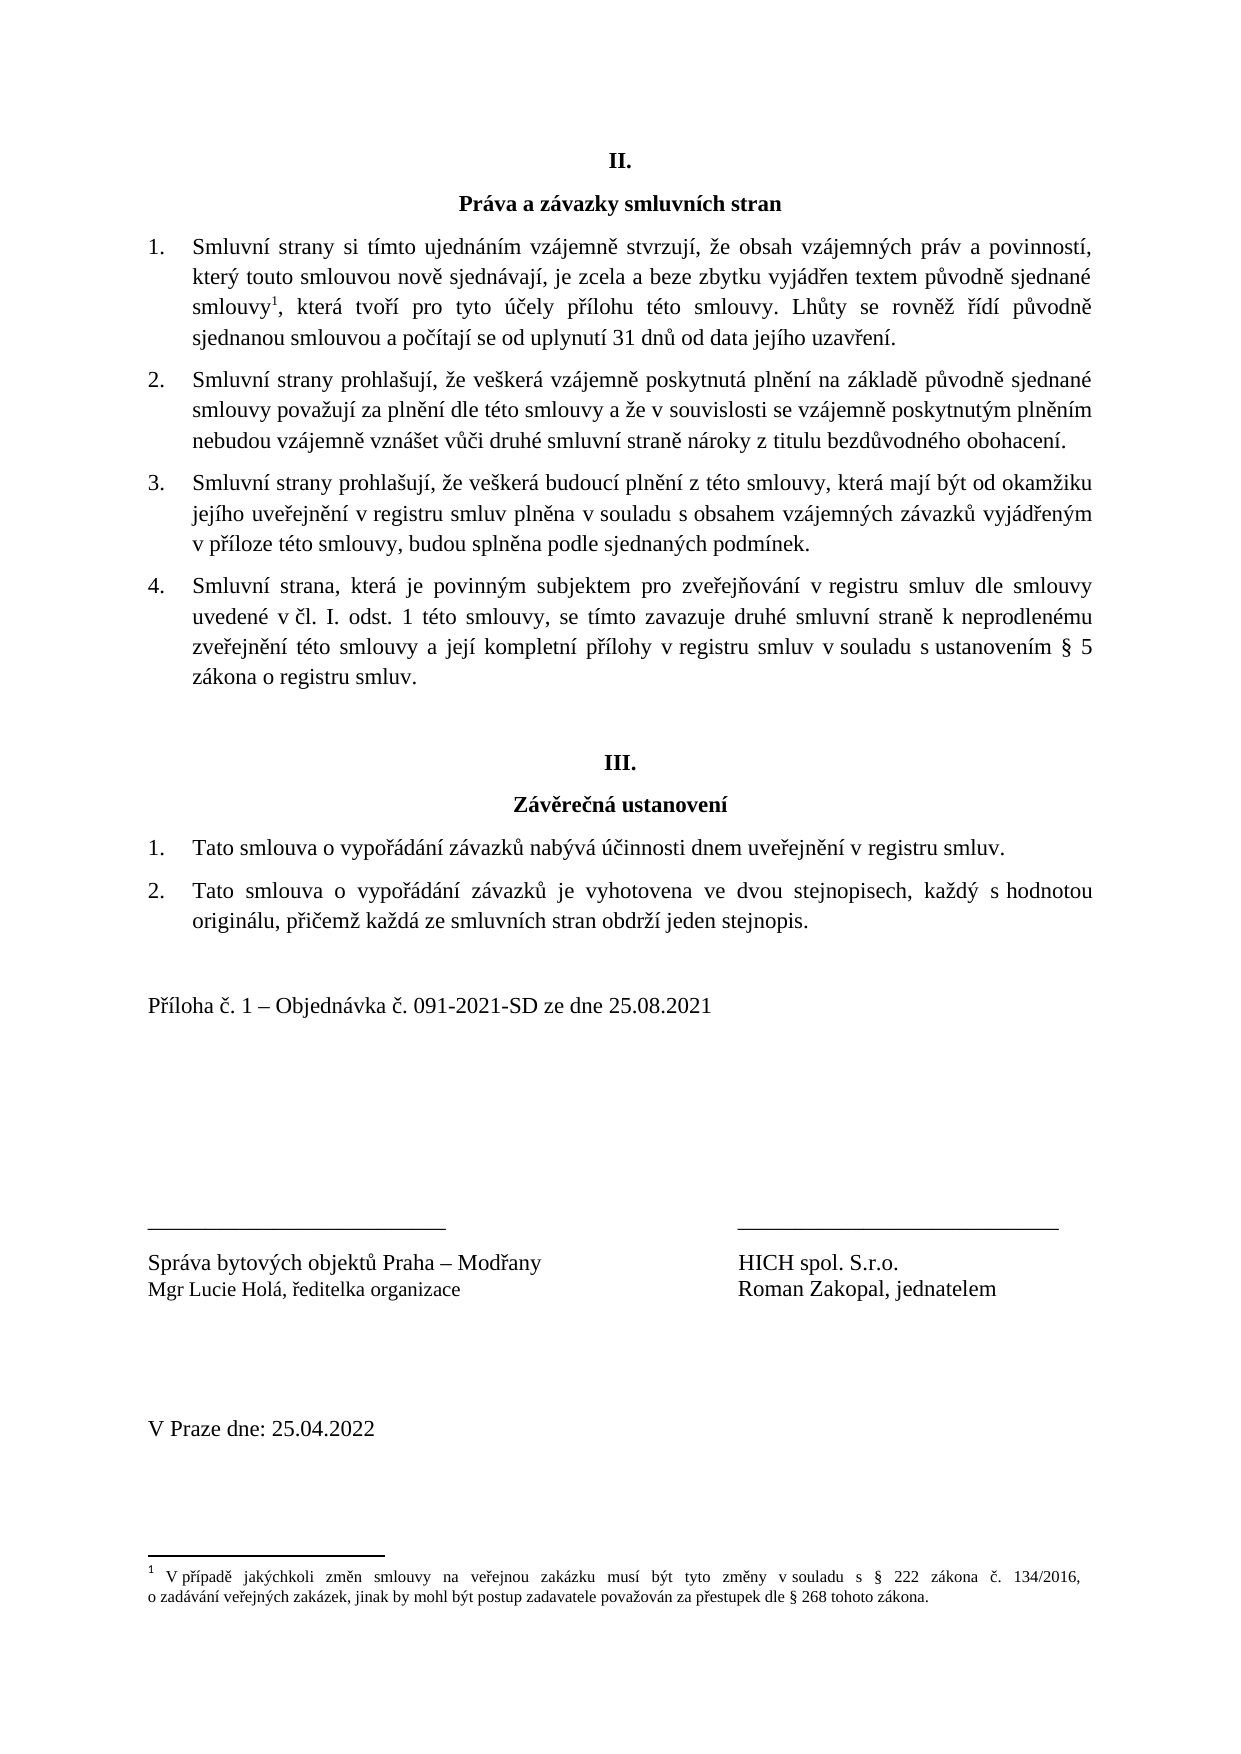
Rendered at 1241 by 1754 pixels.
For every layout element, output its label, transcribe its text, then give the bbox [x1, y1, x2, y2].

text Příloha č. 1 – Objednávka č. 091-2021-SD ze dne 25.08.2021 [148, 992, 1093, 1019]
text __________________________ ____________________________ [148, 1206, 1093, 1232]
text V Praze dne: 25.04.2022 [148, 1415, 1093, 1441]
list Smluvní strany prohlašují, že veškerá vzájemně poskytnutá plnění na základě původně sjednané smlouvy považují za plnění dle této smlouvy a že v souvislosti se vzájemně poskytnutým plněním nebudou vzájemně vznášet vůči druhé smluvní straně nároky z titulu bezdůvodného obohacení. [148, 366, 1093, 453]
text III. [148, 749, 1093, 775]
list Smluvní strany prohlašují, že veškerá budoucí plnění z této smlouvy, která mají být od okamžiku jejího uveřejnění v registru smluv plněna v souladu s obsahem vzájemných závazků vyjádřeným v příloze této smlouvy, budou splněna podle sjednaných podmínek. [148, 469, 1093, 556]
list Tato smlouva o vypořádání závazků nabývá účinnosti dnem uveřejnění v registru smluv. [148, 834, 1093, 860]
text Práva a závazky smluvních stran [148, 190, 1093, 217]
list Smluvní strany si tímto ujednáním vzájemně stvrzují, že obsah vzájemných práv a povinností, který touto smlouvou nově sjednávají, je zcela a beze zbytku vyjádřen textem původně sjednané smlouvy, která tvoří pro tyto účely přílohu této smlouvy. Lhůty se rovněž řídí původně sjednanou smlouvou a počítají se od uplynutí 31 dnů od data jejího uzavření. [148, 233, 1093, 350]
list Smluvní strana, která je povinným subjektem pro zveřejňování v registru smluv dle smlouvy uvedené v čl. I. odst. 1 této smlouvy, se tímto zavazuje druhé smluvní straně k neprodlenému zveřejnění této smlouvy a její kompletní přílohy v registru smluv v souladu s ustanovením § 5 zákona o registru smluv. [148, 573, 1093, 689]
list Mgr Lucie Holá, ředitelka organizace Roman Zakopal, jednatelem [148, 1275, 1093, 1301]
list Tato smlouva o vypořádání závazků je vyhotovena ve dvou stejnopisech, každý s hodnotou originálu, přičemž každá ze smluvních stran obdrží jeden stejnopis. [148, 877, 1093, 933]
text Správa bytových objektů Praha – Modřany HICH spol. S.r.o. [148, 1249, 1093, 1275]
text Závěrečná ustanovení [148, 791, 1093, 818]
text II. [148, 148, 1093, 174]
